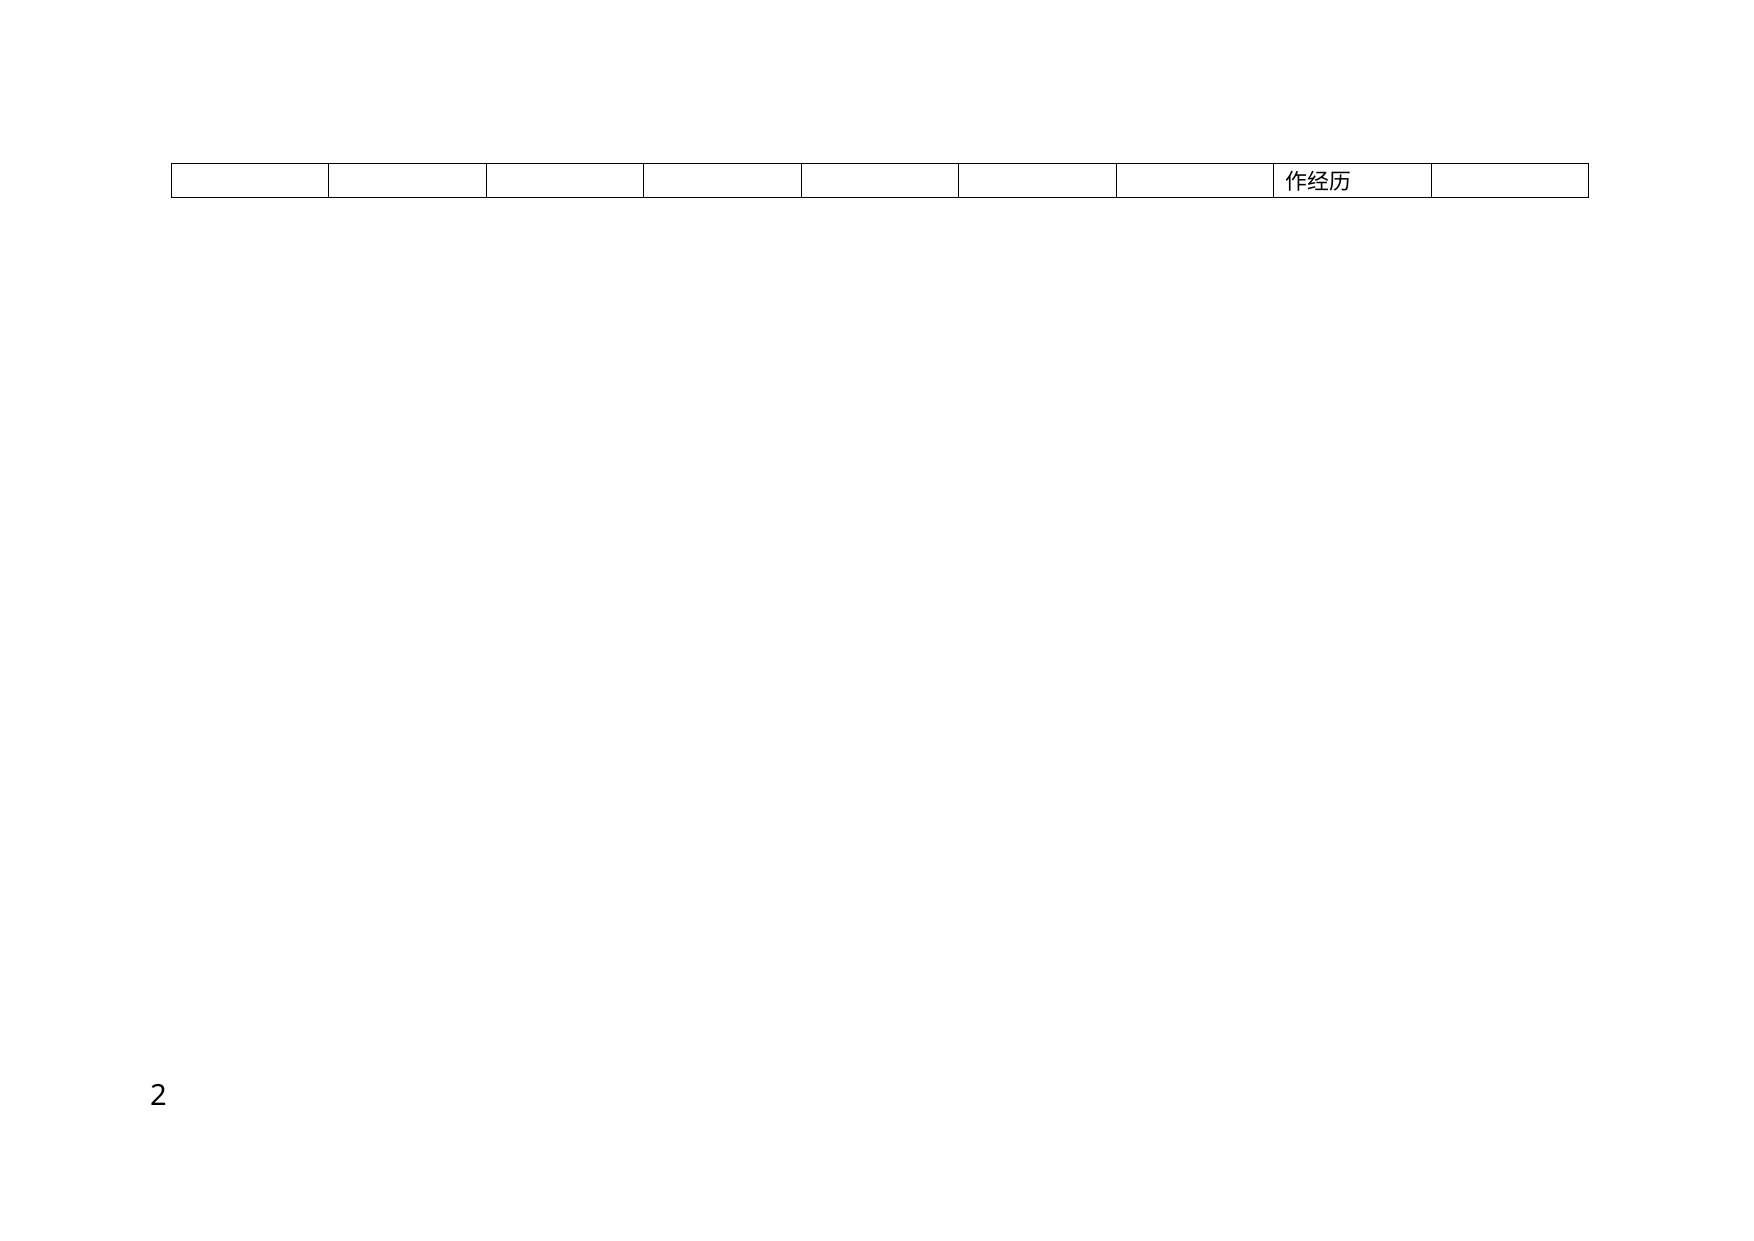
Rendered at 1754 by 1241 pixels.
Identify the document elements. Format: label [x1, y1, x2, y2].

table_header [149, 163, 1612, 264]
